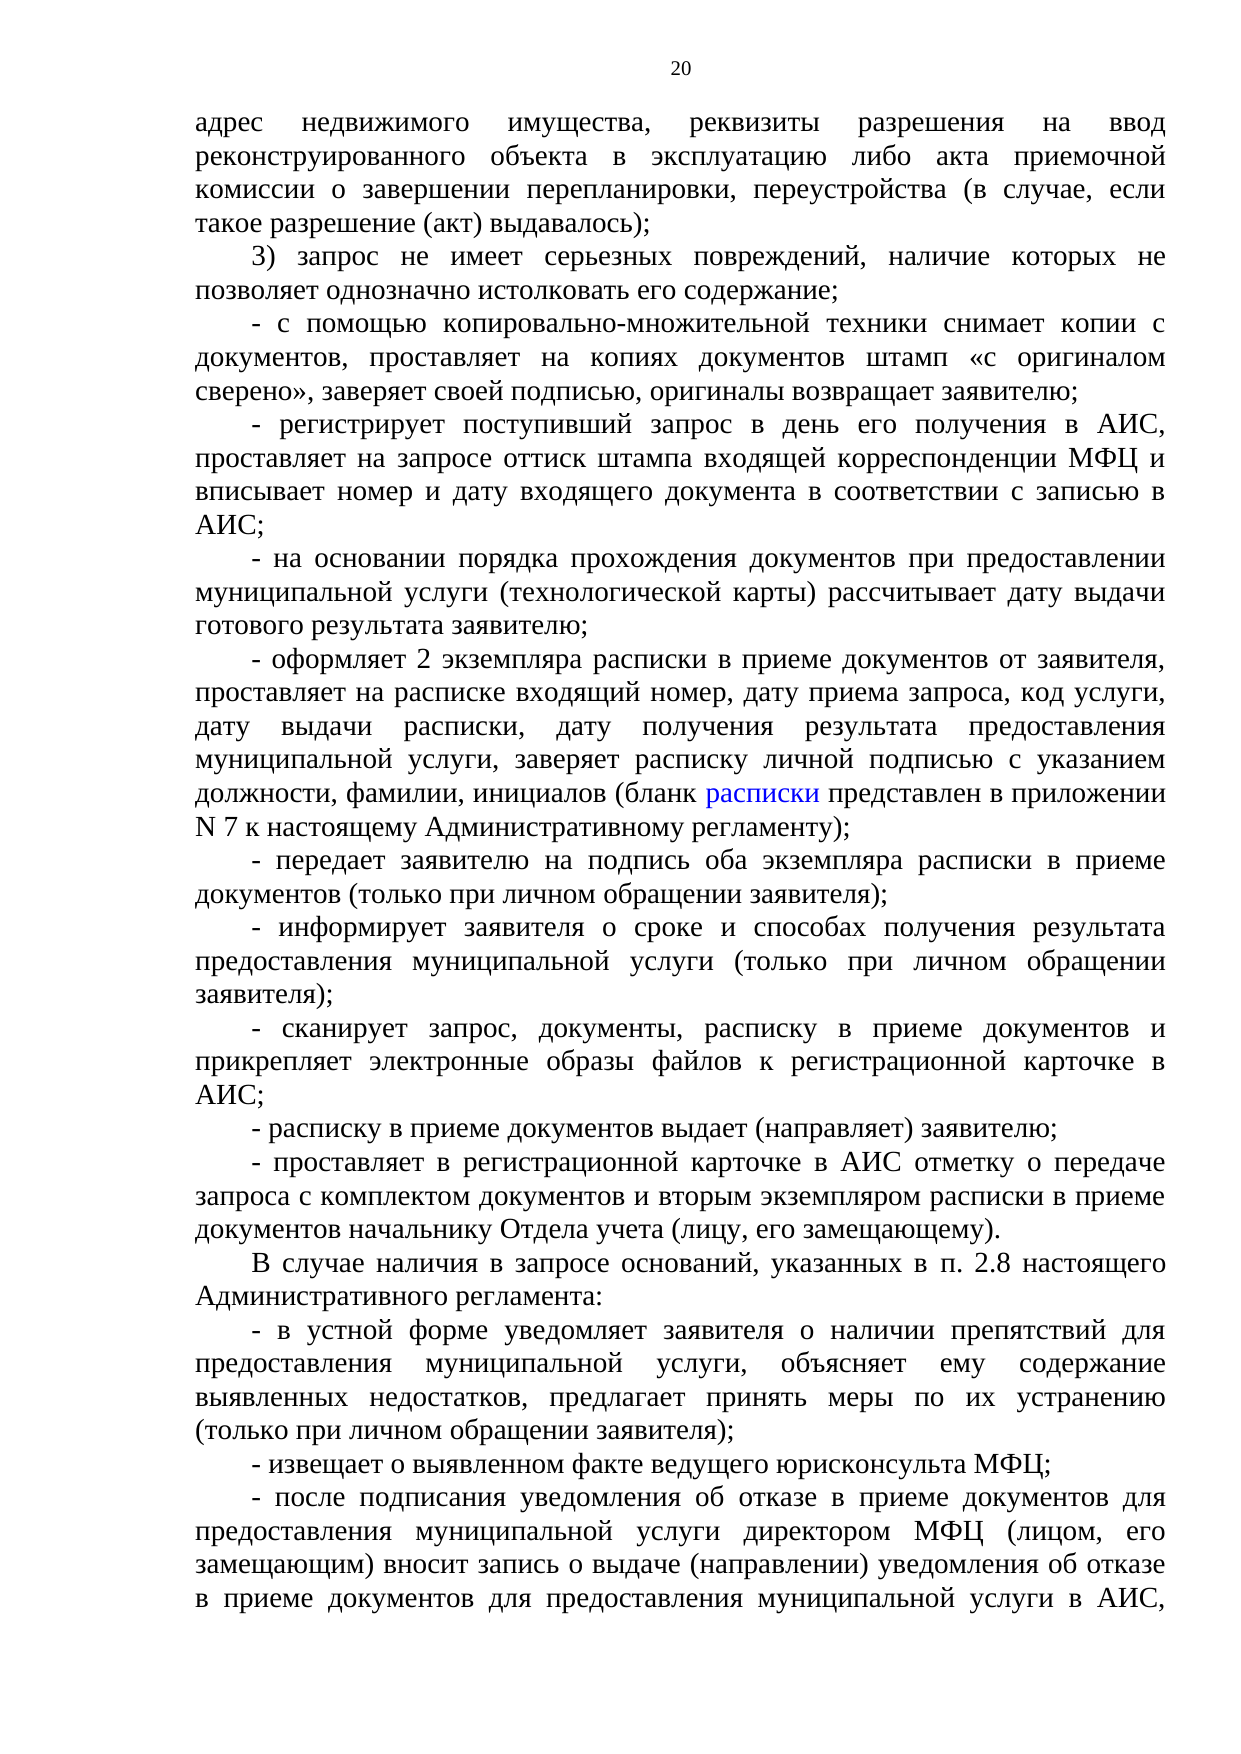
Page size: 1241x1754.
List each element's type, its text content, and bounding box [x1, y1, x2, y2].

text - в устной форме уведомляет заявителя о наличии препятствий для предоставления муниципальной услуги, объясняет ему содержание выявленных недостатков, предлагает принять меры по их устранению (только при личном обращении заявителя); [195, 1312, 1167, 1446]
text - расписку в приеме документов выдает (направляет) заявителю; [195, 1111, 1167, 1144]
text - информирует заявителя о сроке и способах получения результата предоставления муниципальной услуги (только при личном обращении заявителя); [195, 909, 1167, 1010]
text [195, 104, 1167, 238]
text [195, 1479, 1167, 1614]
text - с помощью копировально-множительной техники снимает копии с документов, проставляет на копиях документов штамп «с оригиналом сверено», заверяет своей подписью, оригиналы возвращает заявителю; [195, 306, 1167, 406]
text - регистрирует поступивший запрос в день его получения в АИС, проставляет на запросе оттиск штампа входящей корреспонденции МФЦ и вписывает номер и дату входящего документа в соответствии с записью в АИС; [195, 406, 1167, 540]
text - на основании порядка прохождения документов при предоставлении муниципальной услуги (технологической карты) рассчитывает дату выдачи готового результата заявителю; [195, 540, 1167, 641]
text В случае наличия в запросе оснований, указанных в п. 2.8 настоящего Административного регламента: [195, 1245, 1167, 1312]
text 3) запрос не имеет серьезных повреждений, наличие которых не позволяет однозначно истолковать его содержание; [195, 238, 1167, 306]
text - сканирует запрос, документы, расписку в приеме документов и прикрепляет электронные образы файлов к регистрационной карточке в АИС; [195, 1010, 1167, 1111]
text - передает заявителю на подпись оба экземпляра расписки в приеме документов (только при личном обращении заявителя); [195, 842, 1167, 909]
text - оформляет 2 экземпляра расписки в приеме документов от заявителя, проставляет на расписке входящий номер, дату приема запроса, код услуги, дату выдачи расписки, дату получения результата предоставления муниципальной услуги, заверяет расписку личной подписью с указанием должности, фамилии, инициалов (бланк расписки представлен в приложении N 7 к настоящему Административному регламенту); [195, 641, 1167, 842]
text - извещает о выявленном факте ведущего юрисконсульта МФЦ; [195, 1446, 1167, 1479]
text - проставляет в регистрационной карточке в АИС отметку о передаче запроса с комплектом документов и вторым экземпляром расписки в приеме документов начальнику Отдела учета (лицу, его замещающему). [195, 1144, 1167, 1245]
